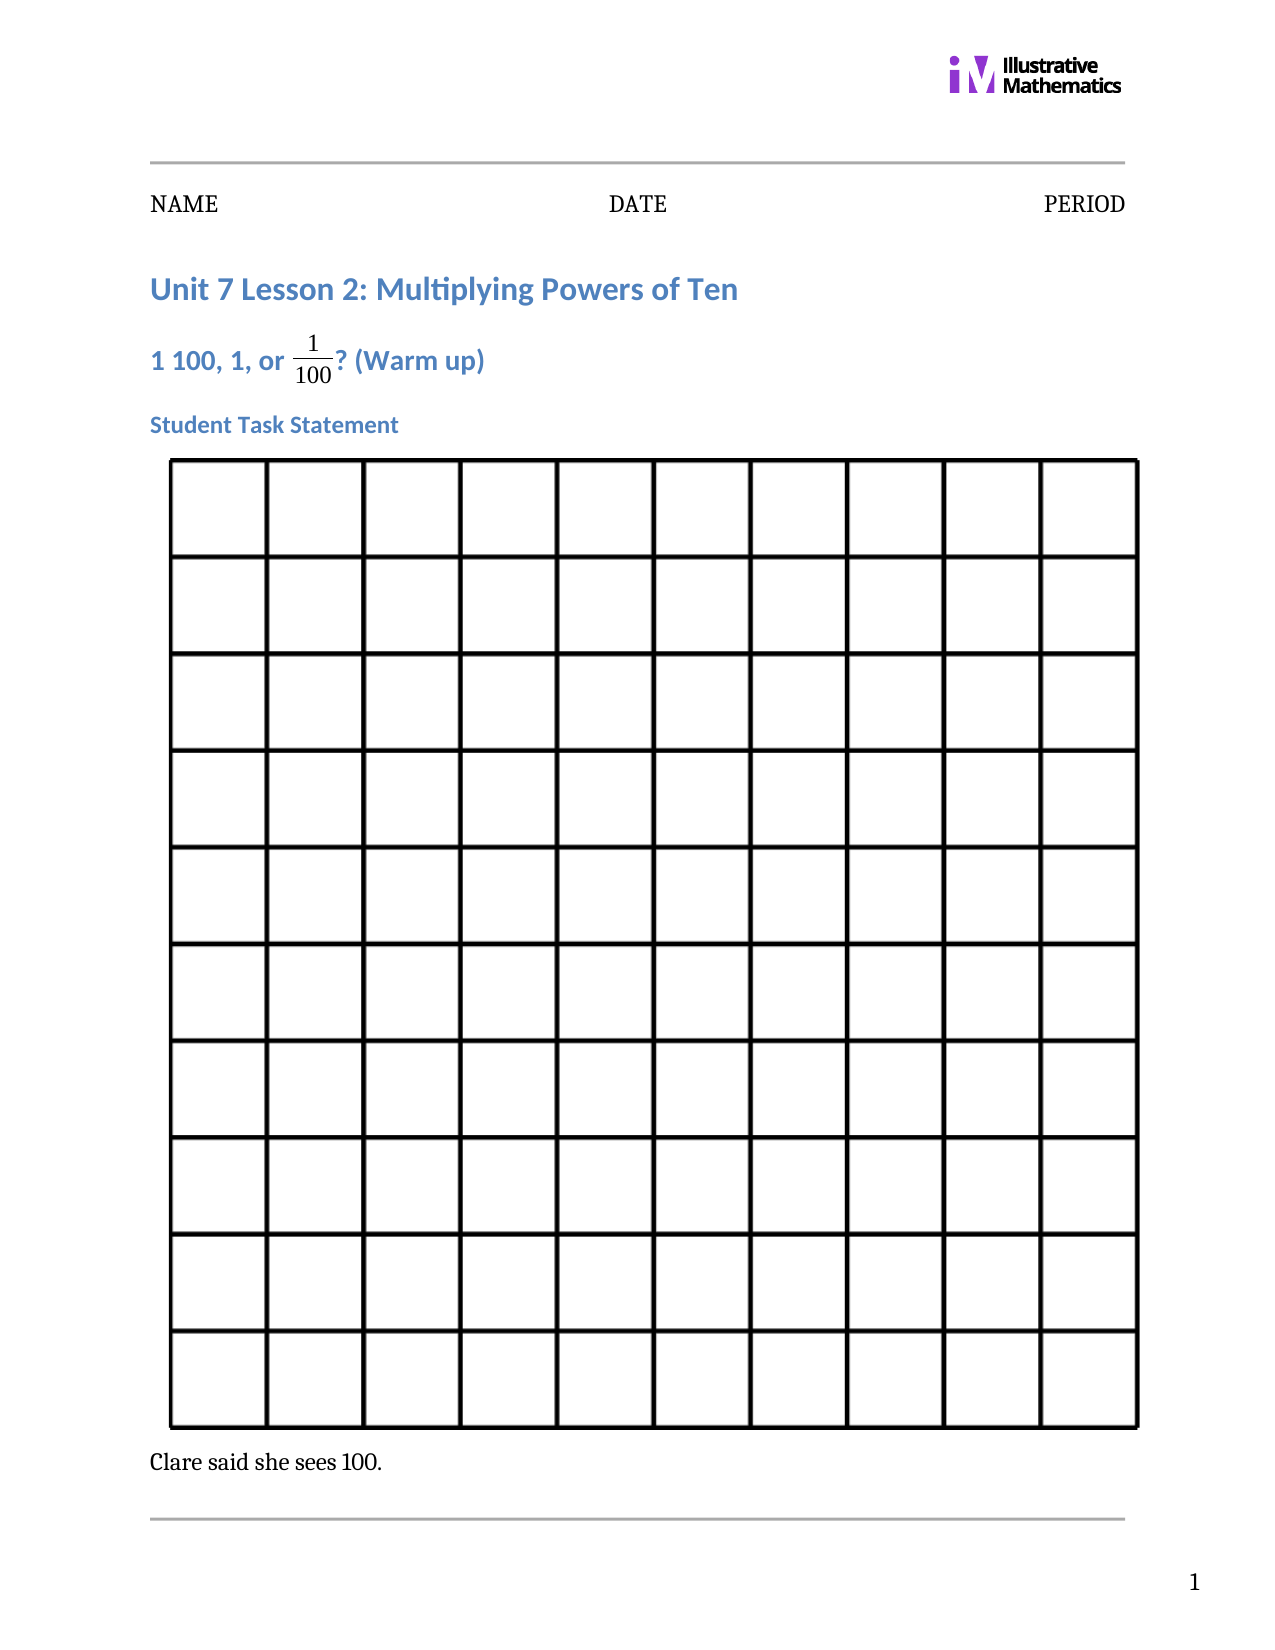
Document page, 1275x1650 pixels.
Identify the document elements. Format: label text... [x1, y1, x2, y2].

text Clare said she sees 100. [150, 1448, 1125, 1477]
subtitle 1 100, 1, or ? (Warm up) [150, 330, 1125, 389]
subtitle Unit 7 Lesson 2: Multiplying Powers of Ten [150, 268, 1125, 309]
picture [168, 458, 1144, 1430]
picture [949, 55, 1121, 93]
subtitle Student Task Statement [150, 410, 1125, 440]
